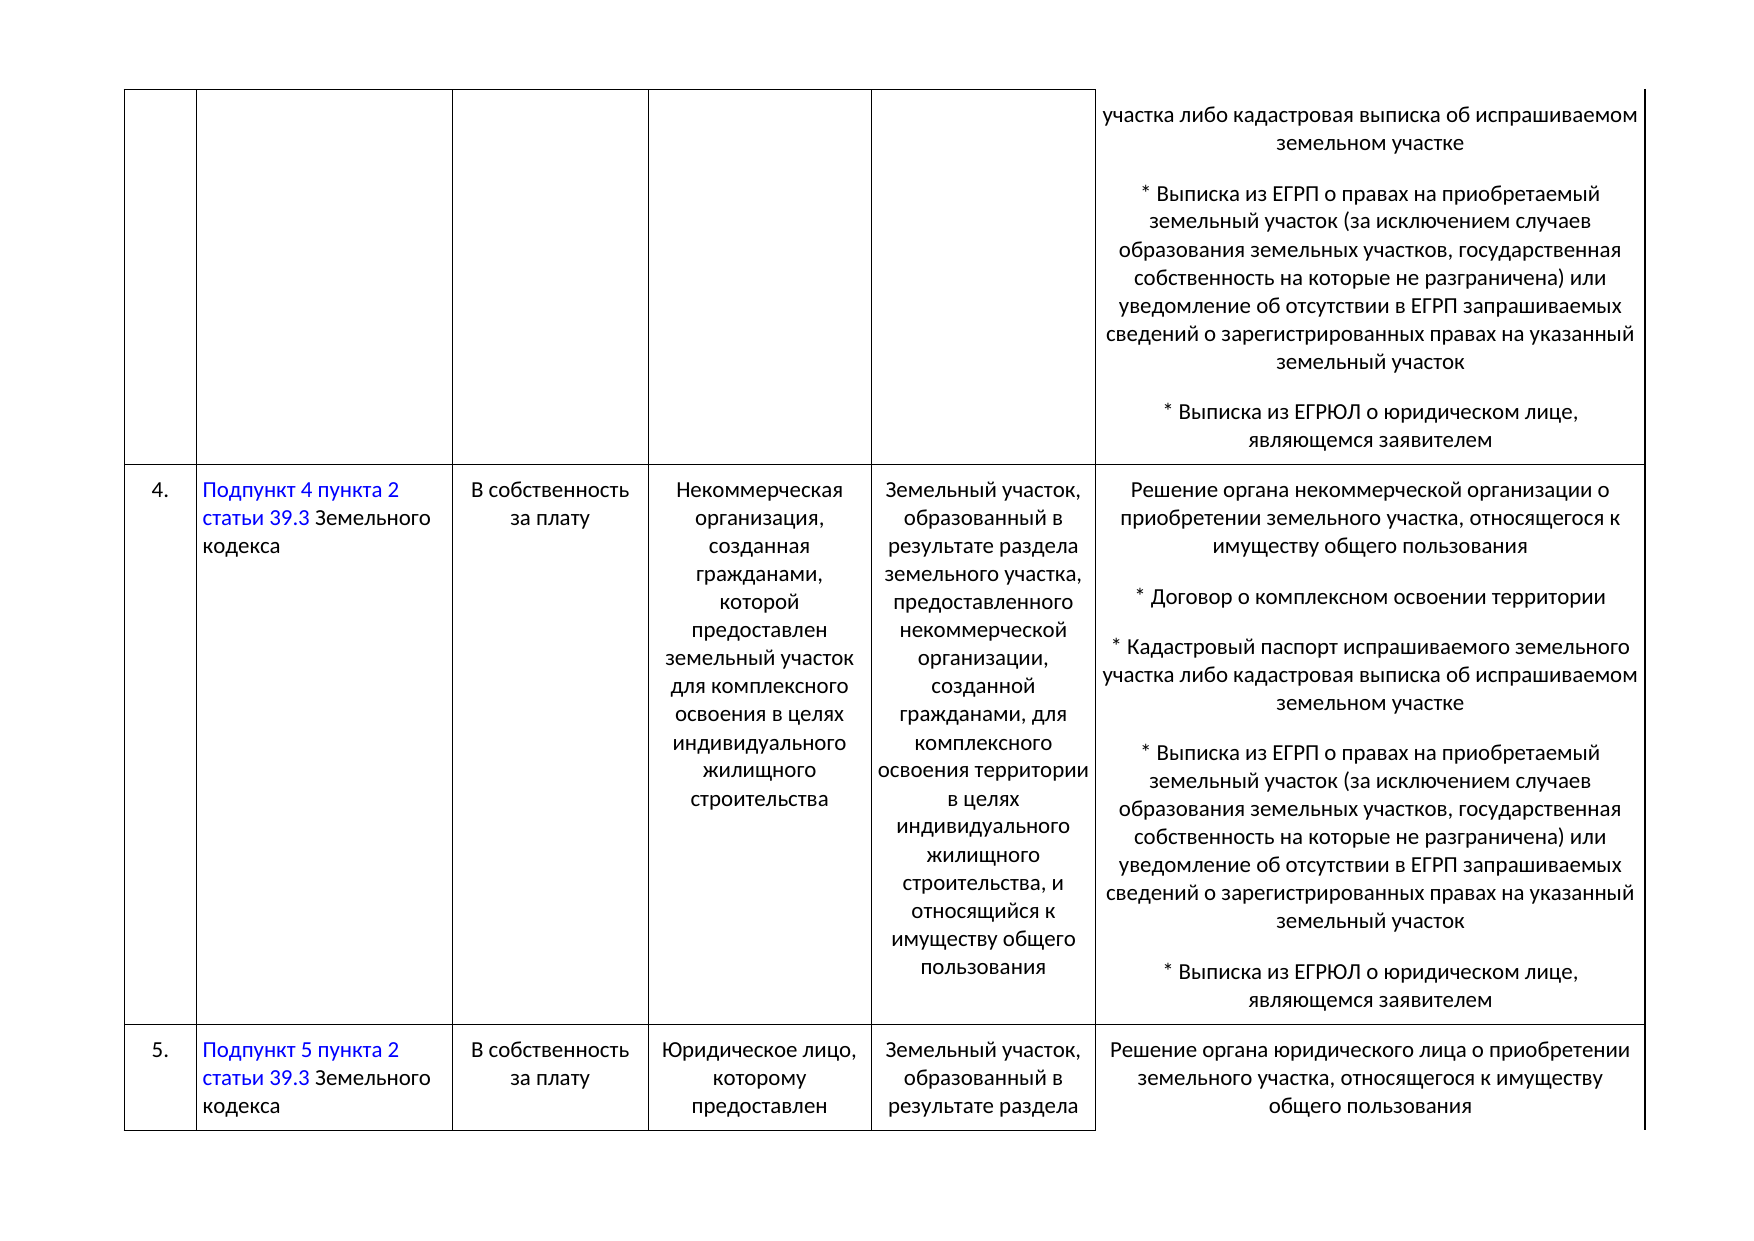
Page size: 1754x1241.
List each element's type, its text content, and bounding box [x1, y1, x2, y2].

table_cell 5. [125, 1025, 196, 1130]
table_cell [1096, 89, 1644, 167]
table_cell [649, 1025, 871, 1130]
table_cell Решение органа некоммерческой организации о приобретении земельного участка, относящегося к имуществу общего пользования [1096, 465, 1644, 570]
table_cell Земельный участок, образованный в результате раздела земельного участка, предоставленного некоммерческой организации, созданной гражданами, для комплексного освоения территории в целях индивидуального жилищного строительства, и относящийся к имуществу общего пользования [872, 465, 1095, 1023]
table_cell * Выписка из ЕГРП о правах на приобретаемый земельный участок (за исключением случаев образования земельных участков, государственная собственность на которые не разграничена) или уведомление об отсутствии в ЕГРП запрашиваемых сведений о зарегистрированных правах на указанный земельный участок [1096, 727, 1644, 945]
table_cell Подпункт 4 пункта 2 статьи 39.3 Земельного кодекса [197, 465, 452, 1023]
table_cell * Выписка из ЕГРЮЛ о юридическом лице, являющемся заявителем [1096, 945, 1644, 1023]
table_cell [453, 1025, 648, 1130]
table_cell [872, 1025, 1095, 1130]
table_cell Некоммерческая организация, созданная гражданами, которой предоставлен земельный участок для комплексного освоения в целях индивидуального жилищного строительства [649, 465, 871, 1023]
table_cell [197, 1025, 452, 1130]
table_cell * Выписка из ЕГРЮЛ о юридическом лице, являющемся заявителем [1096, 385, 1644, 464]
table_cell * Выписка из ЕГРП о правах на приобретаемый земельный участок (за исключением случаев образования земельных участков, государственная собственность на которые не разграничена) или уведомление об отсутствии в ЕГРП запрашиваемых сведений о зарегистрированных правах на указанный земельный участок [1096, 167, 1644, 385]
table_cell Решение органа юридического лица о приобретении земельного участка, относящегося к имуществу общего пользования [1096, 1025, 1644, 1130]
table_cell В собственность за плату [453, 465, 648, 1023]
table_cell 4. [125, 465, 196, 1023]
table_cell * Кадастровый паспорт испрашиваемого земельного участка либо кадастровая выписка об испрашиваемом земельном участке [1096, 620, 1644, 727]
table_cell * Договор о комплексном освоении территории [1096, 570, 1644, 620]
